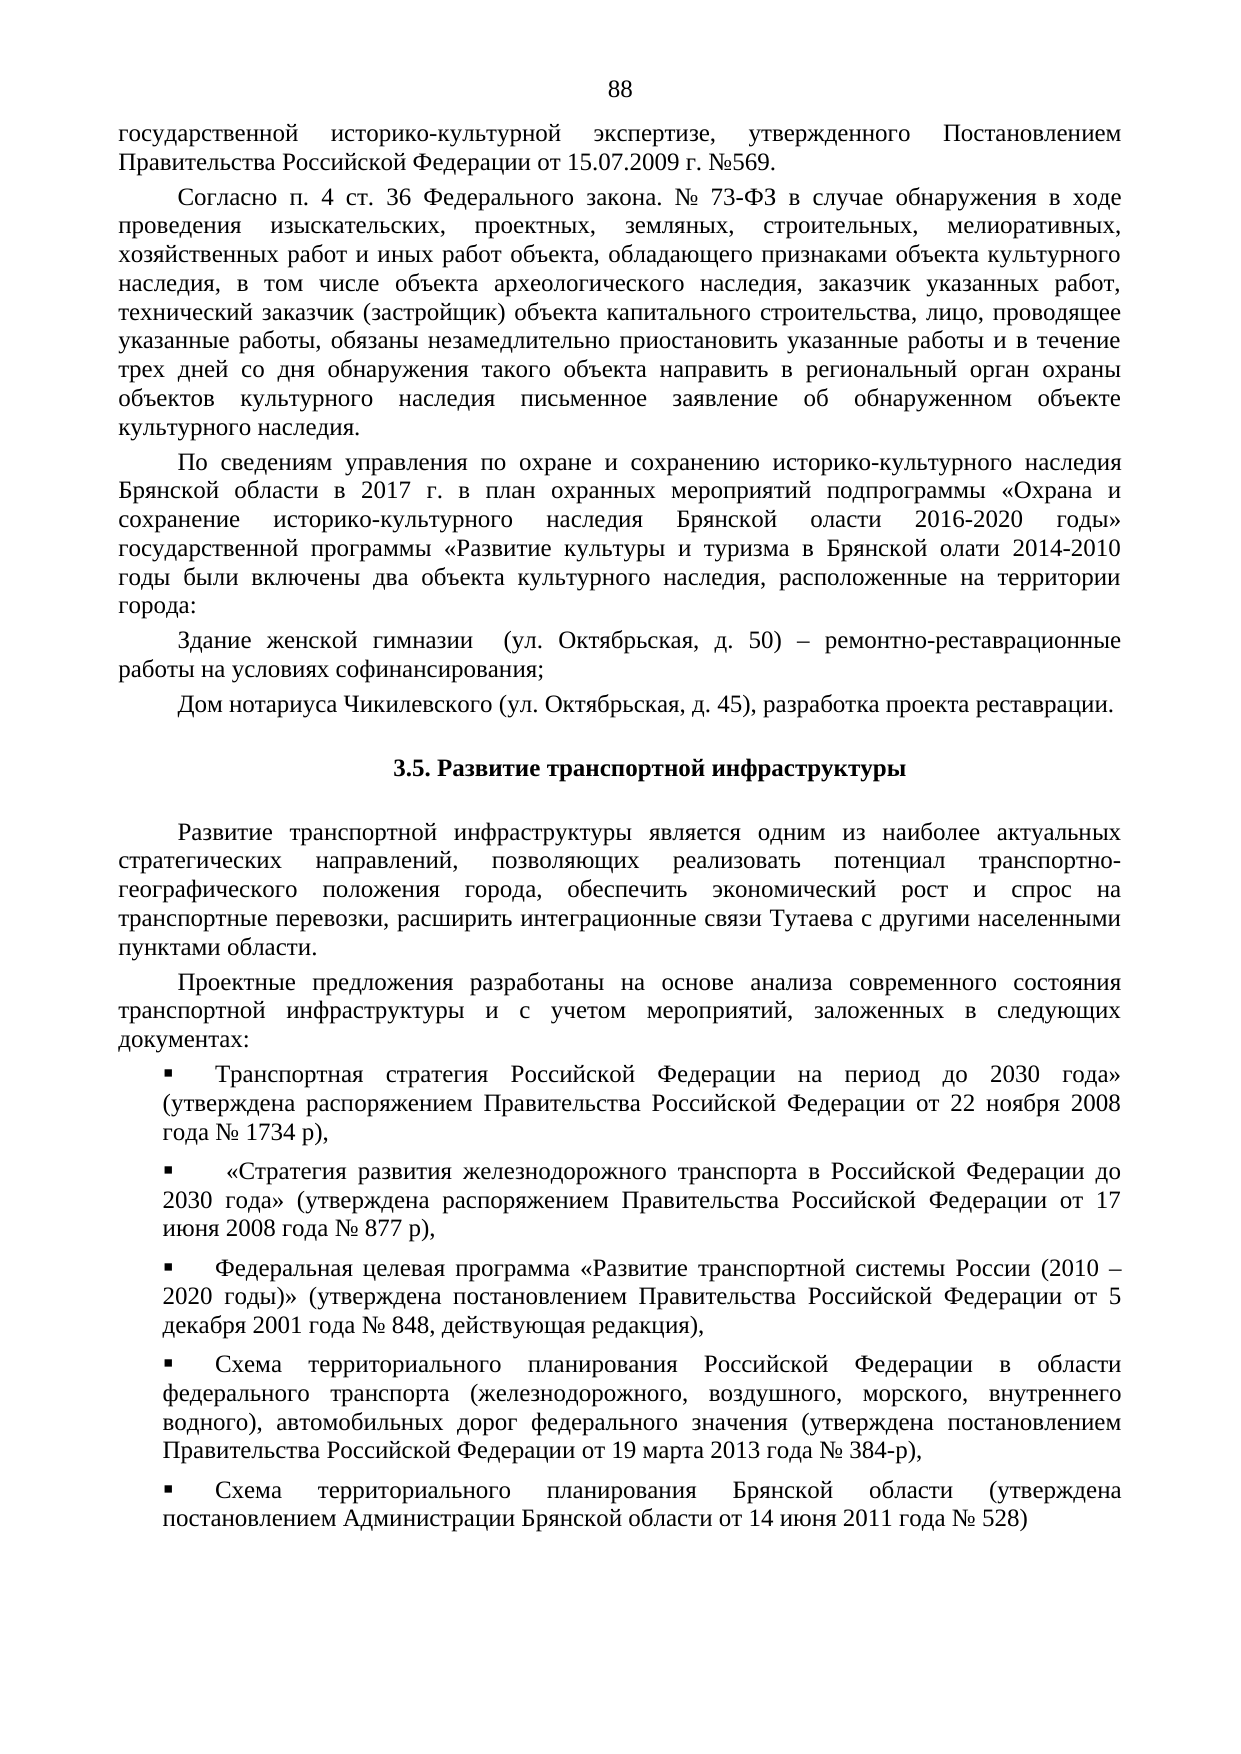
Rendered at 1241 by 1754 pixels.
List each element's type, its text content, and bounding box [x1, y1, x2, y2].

list Транспортная стратегия Российской Федерации на период до 2030 года» (утверждена распоряжением Правительства Российской Федерации от 22 ноября 2008 года № 1734 р), [162, 1059, 1122, 1146]
text Согласно п. 4 ст. 36 Федерального закона. № 73-ФЗ в случае обнаружения в ходе проведения изыскательских, проектных, земляных, строительных, мелиоративных, хозяйственных работ и иных работ объекта, обладающего признаками объекта культурного наследия, в том числе объекта археологического наследия, заказчик указанных работ, технический заказчик (застройщик) объекта капитального строительства, лицо, проводящее указанные работы, обязаны незамедлительно приостановить указанные работы и в течение трех дней со дня обнаружения такого объекта направить в региональный орган охраны объектов культурного наследия письменное заявление об обнаруженном объекте культурного наследия. [118, 182, 1122, 441]
text Проектные предложения разработаны на основе анализа современного состояния транспортной инфраструктуры и с учетом мероприятий, заложенных в следующих документах: [118, 967, 1122, 1053]
list «Стратегия развития железнодорожного транспорта в Российской Федерации до 2030 года» (утверждена распоряжением Правительства Российской Федерации от 17 июня 2008 года № 877 р), [162, 1156, 1122, 1242]
text Дом нотариуса Чикилевского (ул. Октябрьская, д. 45), разработка проекта реставрации. [118, 689, 1122, 718]
list Федеральная целевая программа «Развитие транспортной системы России (2010 – 2020 годы)» (утверждена постановлением Правительства Российской Федерации от 5 декабря 2001 года № 848, действующая редакция), [162, 1253, 1122, 1339]
list Схема территориального планирования Брянской области (утверждена постановлением Администрации Брянской области от 14 июня 2011 года № 528) [162, 1475, 1122, 1532]
text По сведениям управления по охране и сохранению историко-культурного наследия Брянской области в 2017 г. в план охранных мероприятий подпрограммы «Охрана и сохранение историко-культурного наследия Брянской оласти 2016-2020 годы» государственной программы «Развитие культуры и туризма в Брянской олати 2014-2010 годы были включены два объекта культурного наследия, расположенные на территории города: [118, 447, 1122, 619]
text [118, 118, 1122, 176]
list Схема территориального планирования Российской Федерации в области федерального транспорта (железнодорожного, воздушного, морского, внутреннего водного), автомобильных дорог федерального значения (утверждена постановлением Правительства Российской Федерации от 19 марта 2013 года № 384-р), [162, 1349, 1122, 1464]
subtitle Развитие транспортной инфраструктуры [177, 753, 1122, 782]
text Развитие транспортной инфраструктуры является одним из наиболее актуальных стратегических направлений, позволяющих реализовать потенциал транспортно-географического положения города, обеспечить экономический рост и спрос на транспортные перевозки, расширить интеграционные связи Тутаева с другими населенными пунктами области. [118, 817, 1122, 961]
text Здание женской гимназии (ул. Октябрьская, д. 50) – ремонтно-реставрационные работы на условиях софинансирования; [118, 626, 1122, 683]
